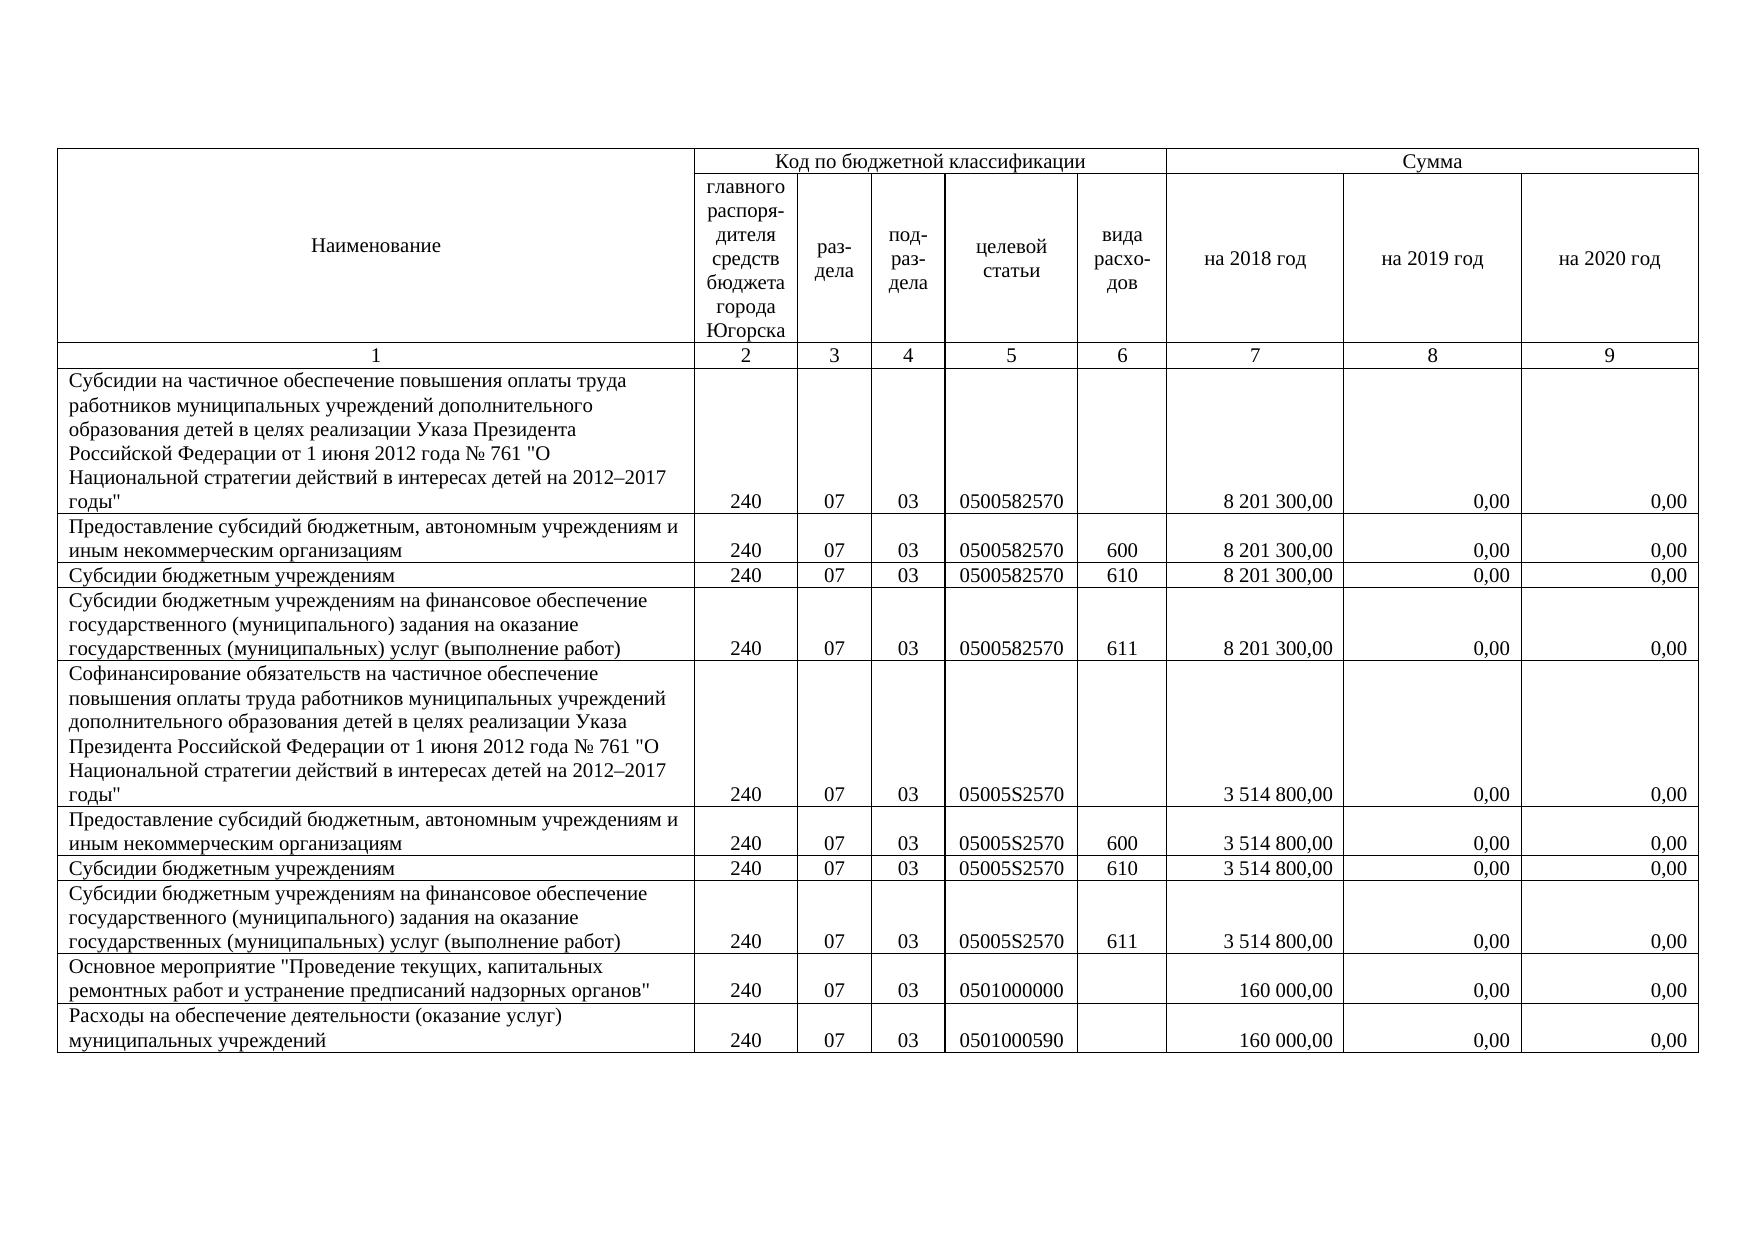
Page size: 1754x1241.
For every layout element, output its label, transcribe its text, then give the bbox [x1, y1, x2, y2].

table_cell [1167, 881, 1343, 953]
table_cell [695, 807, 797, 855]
table_cell 1 [58, 343, 694, 367]
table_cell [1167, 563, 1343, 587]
table_cell 5 [946, 343, 1077, 367]
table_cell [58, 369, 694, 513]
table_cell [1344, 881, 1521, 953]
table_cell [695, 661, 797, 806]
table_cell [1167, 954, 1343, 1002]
table_cell под-раз-дела [872, 174, 944, 342]
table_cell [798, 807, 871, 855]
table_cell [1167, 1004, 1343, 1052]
table_cell 7 [1167, 343, 1343, 367]
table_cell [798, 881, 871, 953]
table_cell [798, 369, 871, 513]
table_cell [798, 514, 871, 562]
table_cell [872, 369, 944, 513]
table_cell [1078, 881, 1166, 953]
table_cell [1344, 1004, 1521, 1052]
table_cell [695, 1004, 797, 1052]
table_header Наименование [58, 149, 694, 342]
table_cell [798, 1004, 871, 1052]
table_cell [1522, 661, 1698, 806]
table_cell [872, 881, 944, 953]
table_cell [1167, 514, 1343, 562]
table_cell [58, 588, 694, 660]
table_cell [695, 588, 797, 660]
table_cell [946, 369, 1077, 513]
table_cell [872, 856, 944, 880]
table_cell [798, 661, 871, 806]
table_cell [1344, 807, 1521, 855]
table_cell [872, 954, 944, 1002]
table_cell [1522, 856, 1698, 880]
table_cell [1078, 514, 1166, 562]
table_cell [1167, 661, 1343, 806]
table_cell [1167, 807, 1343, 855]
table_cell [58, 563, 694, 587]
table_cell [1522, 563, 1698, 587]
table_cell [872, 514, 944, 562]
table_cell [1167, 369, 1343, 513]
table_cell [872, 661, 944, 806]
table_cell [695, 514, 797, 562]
table_cell на 2019 год [1344, 174, 1521, 342]
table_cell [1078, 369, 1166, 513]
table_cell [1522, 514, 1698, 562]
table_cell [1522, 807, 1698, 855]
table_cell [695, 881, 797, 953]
table_cell 9 [1522, 343, 1698, 367]
table_cell раз-дела [798, 174, 871, 342]
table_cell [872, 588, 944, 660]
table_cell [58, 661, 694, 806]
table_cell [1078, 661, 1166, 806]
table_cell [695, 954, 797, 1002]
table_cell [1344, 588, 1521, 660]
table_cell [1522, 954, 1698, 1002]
table_header Сумма [1167, 149, 1698, 173]
table_header Код по бюджетной классификации [695, 149, 1166, 173]
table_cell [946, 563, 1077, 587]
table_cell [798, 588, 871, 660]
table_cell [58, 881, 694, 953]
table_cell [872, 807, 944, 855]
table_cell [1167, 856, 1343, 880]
table_cell 3 [798, 343, 871, 367]
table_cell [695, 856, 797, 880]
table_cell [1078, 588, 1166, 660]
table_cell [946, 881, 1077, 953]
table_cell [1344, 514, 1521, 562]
table_cell вида расхо-дов [1078, 174, 1166, 342]
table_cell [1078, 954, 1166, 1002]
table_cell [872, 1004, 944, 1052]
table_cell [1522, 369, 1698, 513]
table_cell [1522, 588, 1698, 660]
table_cell 8 [1344, 343, 1521, 367]
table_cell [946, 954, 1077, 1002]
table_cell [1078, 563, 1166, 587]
table_cell на 2018 год [1167, 174, 1343, 342]
table_cell на 2020 год [1522, 174, 1698, 342]
table_cell 2 [695, 343, 797, 367]
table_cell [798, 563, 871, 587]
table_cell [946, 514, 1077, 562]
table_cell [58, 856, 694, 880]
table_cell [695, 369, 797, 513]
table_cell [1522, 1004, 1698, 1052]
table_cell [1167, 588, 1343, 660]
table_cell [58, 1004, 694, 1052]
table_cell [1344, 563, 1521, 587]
table_cell 4 [872, 343, 944, 367]
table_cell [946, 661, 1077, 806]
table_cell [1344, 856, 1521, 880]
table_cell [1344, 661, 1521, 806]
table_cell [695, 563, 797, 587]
table_cell целевой статьи [946, 174, 1077, 342]
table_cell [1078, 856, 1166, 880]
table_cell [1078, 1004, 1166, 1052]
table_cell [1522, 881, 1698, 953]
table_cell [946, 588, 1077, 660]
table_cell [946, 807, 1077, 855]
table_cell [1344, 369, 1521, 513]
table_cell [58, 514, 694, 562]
table_cell 6 [1078, 343, 1166, 367]
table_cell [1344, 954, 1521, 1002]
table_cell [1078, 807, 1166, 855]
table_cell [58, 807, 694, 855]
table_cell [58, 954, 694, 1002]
table_cell главного распоря-дителя средств бюджета города Югорска [695, 174, 797, 342]
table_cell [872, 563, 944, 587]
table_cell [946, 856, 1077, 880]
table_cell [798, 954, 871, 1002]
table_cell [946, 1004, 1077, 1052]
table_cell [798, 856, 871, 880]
